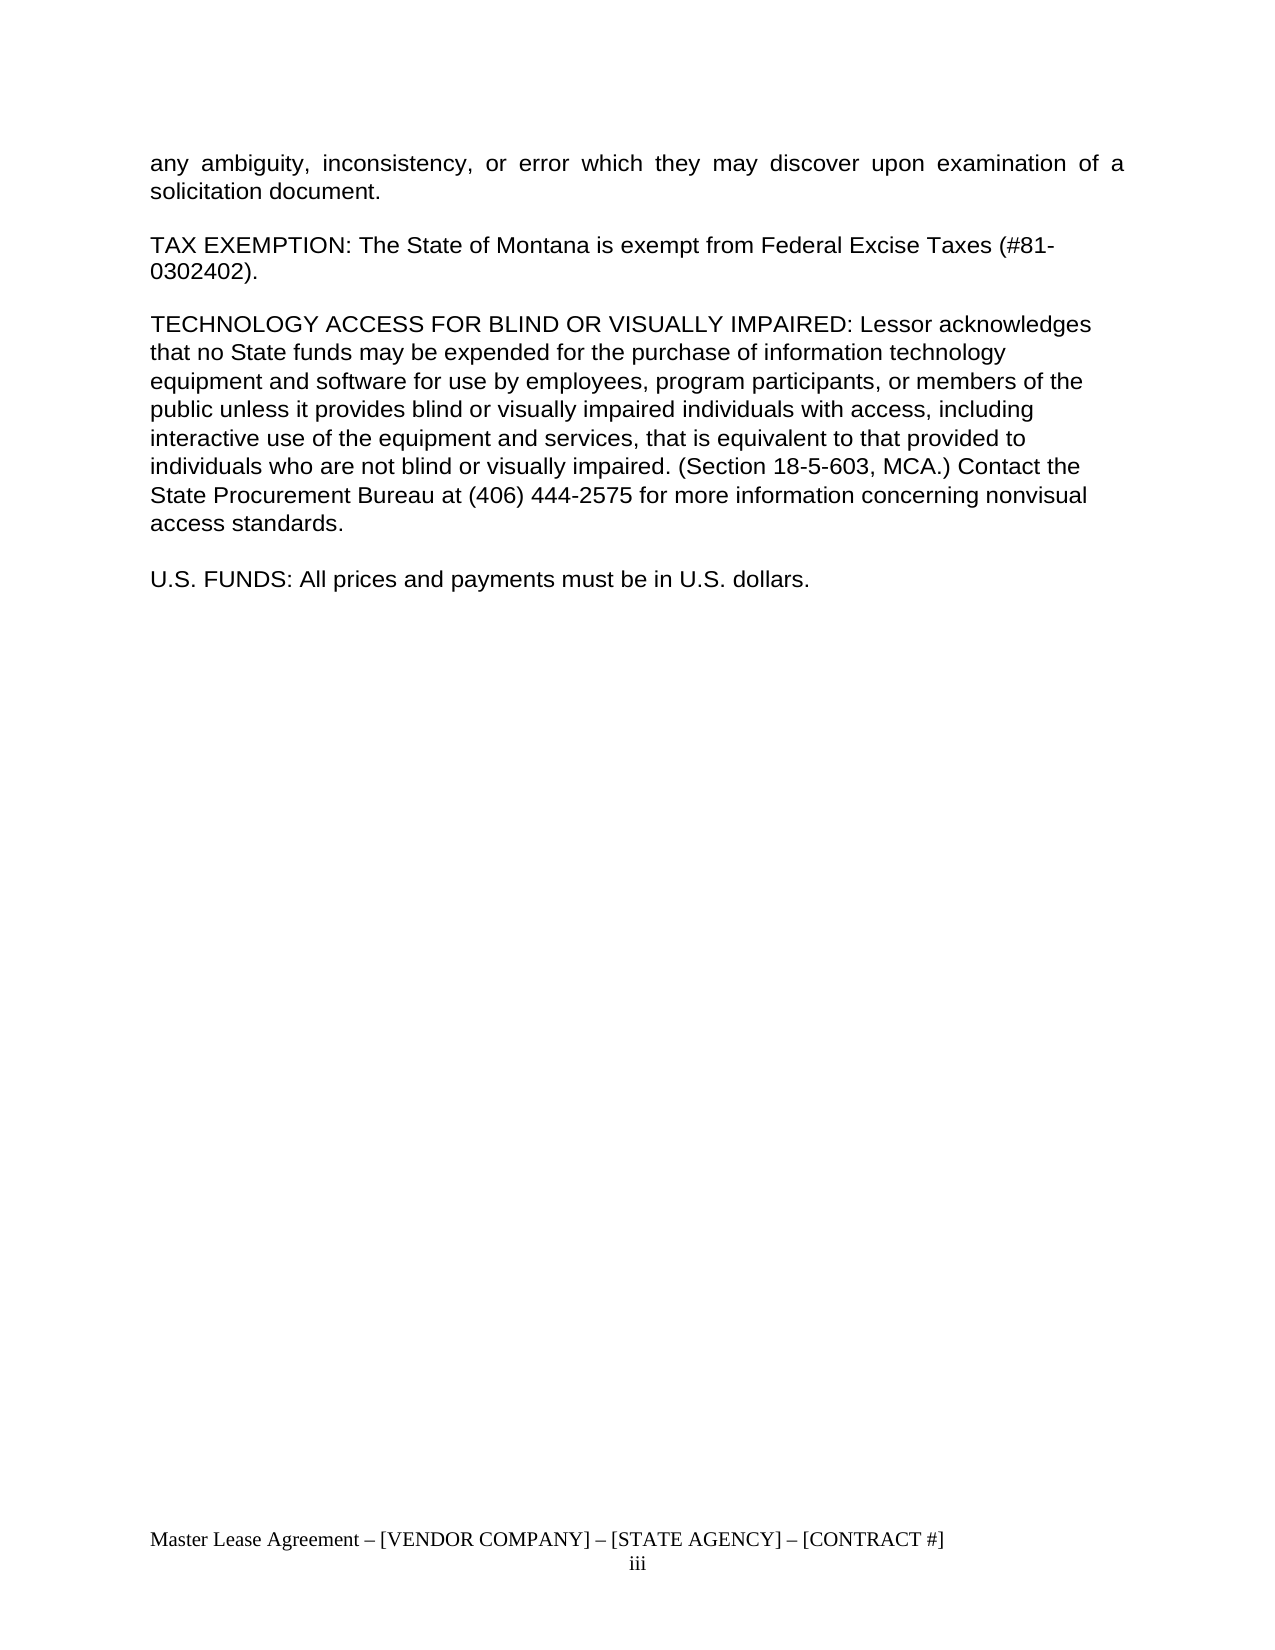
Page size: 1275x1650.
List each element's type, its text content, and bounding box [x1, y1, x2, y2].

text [150, 150, 1125, 204]
text TECHNOLOGY ACCESS FOR BLIND OR VISUALLY IMPAIRED: Lessor acknowledges that no State funds may be expended for the purchase of information technology equipment and software for use by employees, program participants, or members of the public unless it provides blind or visually impaired individuals with access, including interactive use of the equipment and services, that is equivalent to that provided to individuals who are not blind or visually impaired. (Section 18-5-603, MCA.) Contact the State Procurement Bureau at (406) 444-2575 for more information concerning nonvisual access standards. [150, 311, 1125, 536]
text TAX EXEMPTION: The State of Montana is exempt from Federal Excise Taxes (#81-0302402). [150, 232, 1125, 284]
text U.S. FUNDS: All prices and payments must be in U.S. dollars. [150, 566, 1125, 592]
